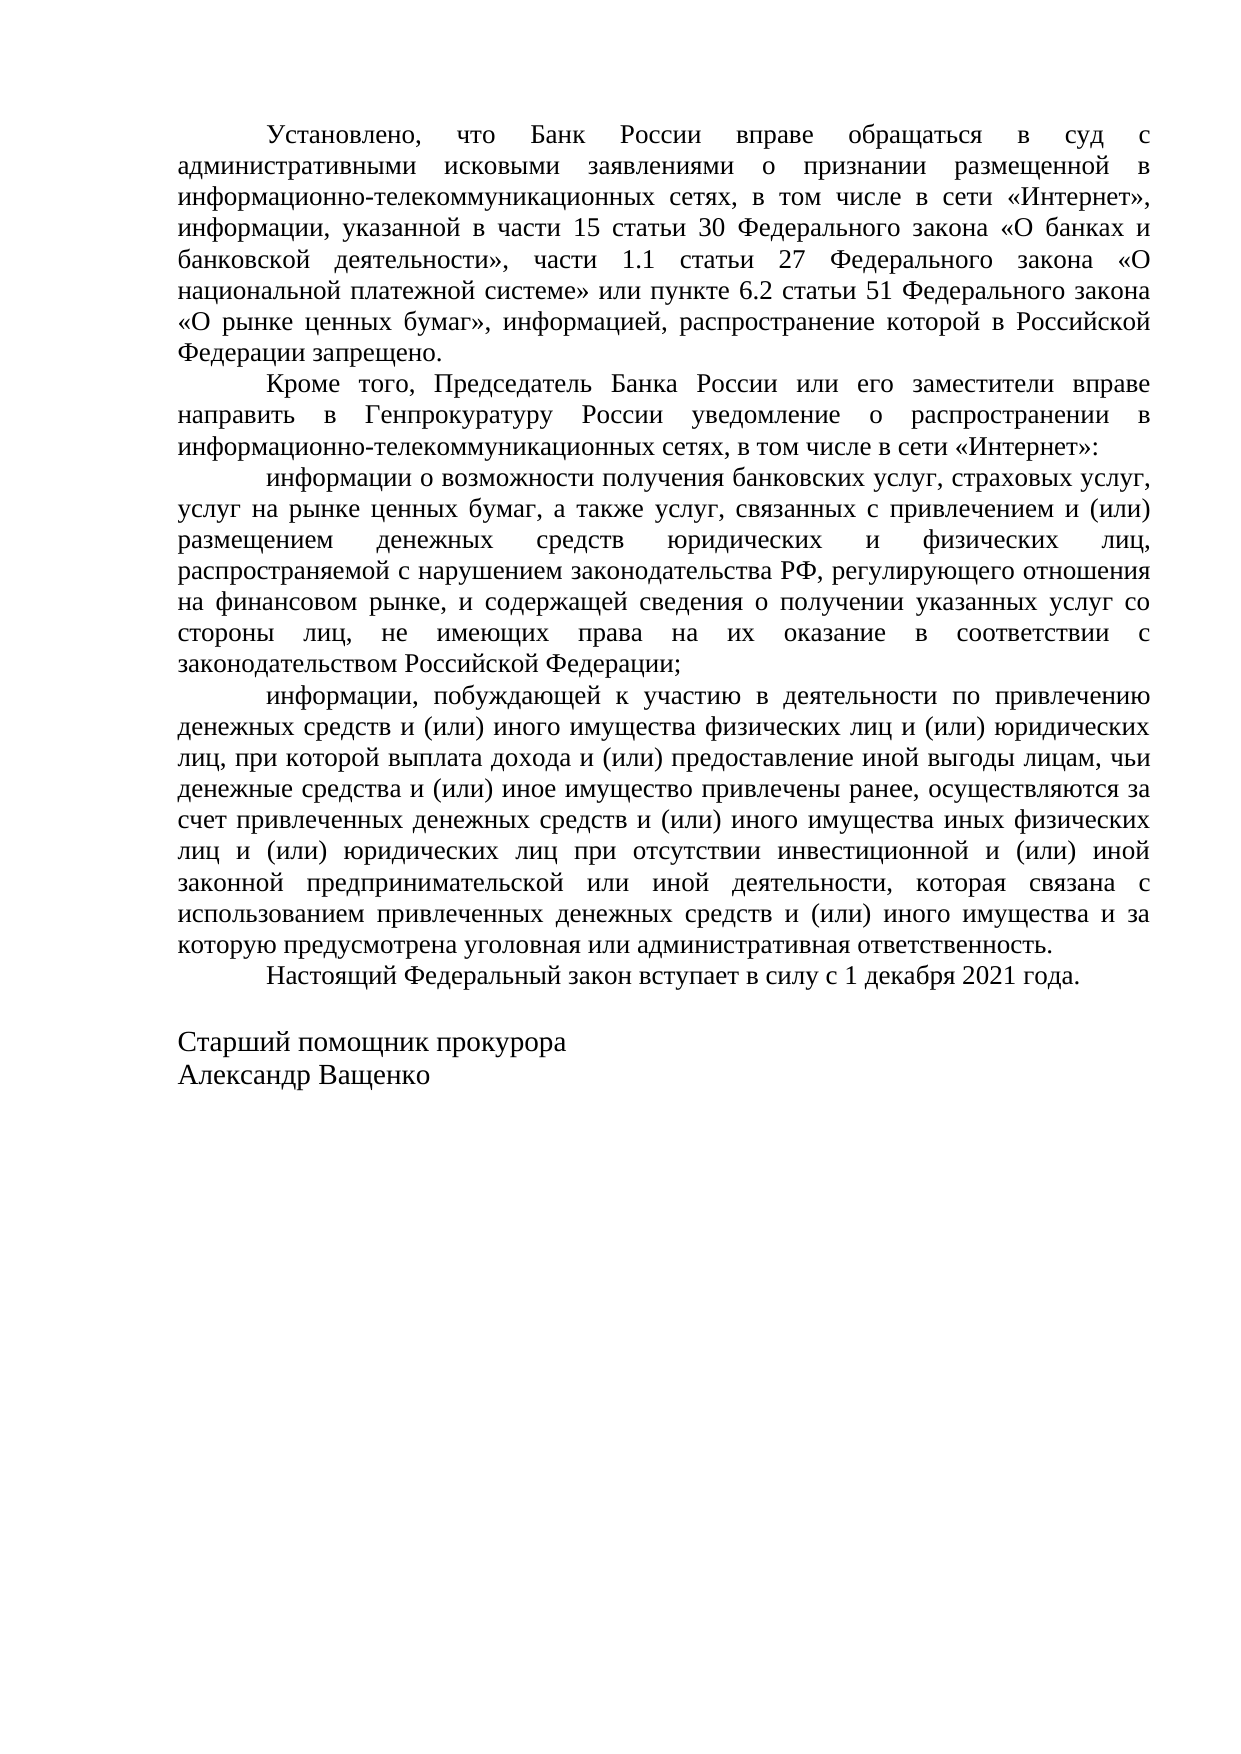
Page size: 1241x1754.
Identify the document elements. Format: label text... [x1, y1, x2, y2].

text информации, побуждающей к участию в деятельности по привлечению денежных средств и (или) иного имущества физических лиц и (или) юридических лиц, при которой выплата дохода и (или) предоставление иной выгоды лицам, чьи денежные средства и (или) иное имущество привлечены ранее, осуществляются за счет привлеченных денежных средств и (или) иного имущества иных физических лиц и (или) юридических лиц при отсутствии инвестиционной и (или) иной законной предпринимательской или иной деятельности, которая связана с использованием привлеченных денежных средств и (или) иного имущества и за которую предусмотрена уголовная или административная ответственность. [177, 679, 1152, 959]
text Установлено, что Банк России вправе обращаться в суд с административными исковыми заявлениями о признании размещенной в информационно-телекоммуникационных сетях, в том числе в сети «Интернет», информации, указанной в части 15 статьи 30 Федерального закона «О банках и банковской деятельности», части 1.1 статьи 27 Федерального закона «О национальной платежной системе» или пункте 6.2 статьи 51 Федерального закона «О рынке ценных бумаг», информацией, распространение которой в Российской Федерации запрещено. [177, 118, 1152, 367]
text Александр Ващенко [177, 1057, 1152, 1091]
text Старший помощник прокурора [177, 1024, 1152, 1057]
text информации о возможности получения банковских услуг, страховых услуг, услуг на рынке ценных бумаг, а также услуг, связанных с привлечением и (или) размещением денежных средств юридических и физических лиц, распространяемой с нарушением законодательства РФ, регулирующего отношения на финансовом рынке, и содержащей сведения о получении указанных услуг со стороны лиц, не имеющих права на их оказание в соответствии с законодательством Российской Федерации; [177, 461, 1152, 679]
text Кроме того, Председатель Банка России или его заместители вправе направить в Генпрокуратуру России уведомление о распространении в информационно-телекоммуникационных сетях, в том числе в сети «Интернет»: [177, 367, 1152, 461]
text Настоящий Федеральный закон вступает в силу с 1 декабря 2021 года. [177, 959, 1152, 990]
